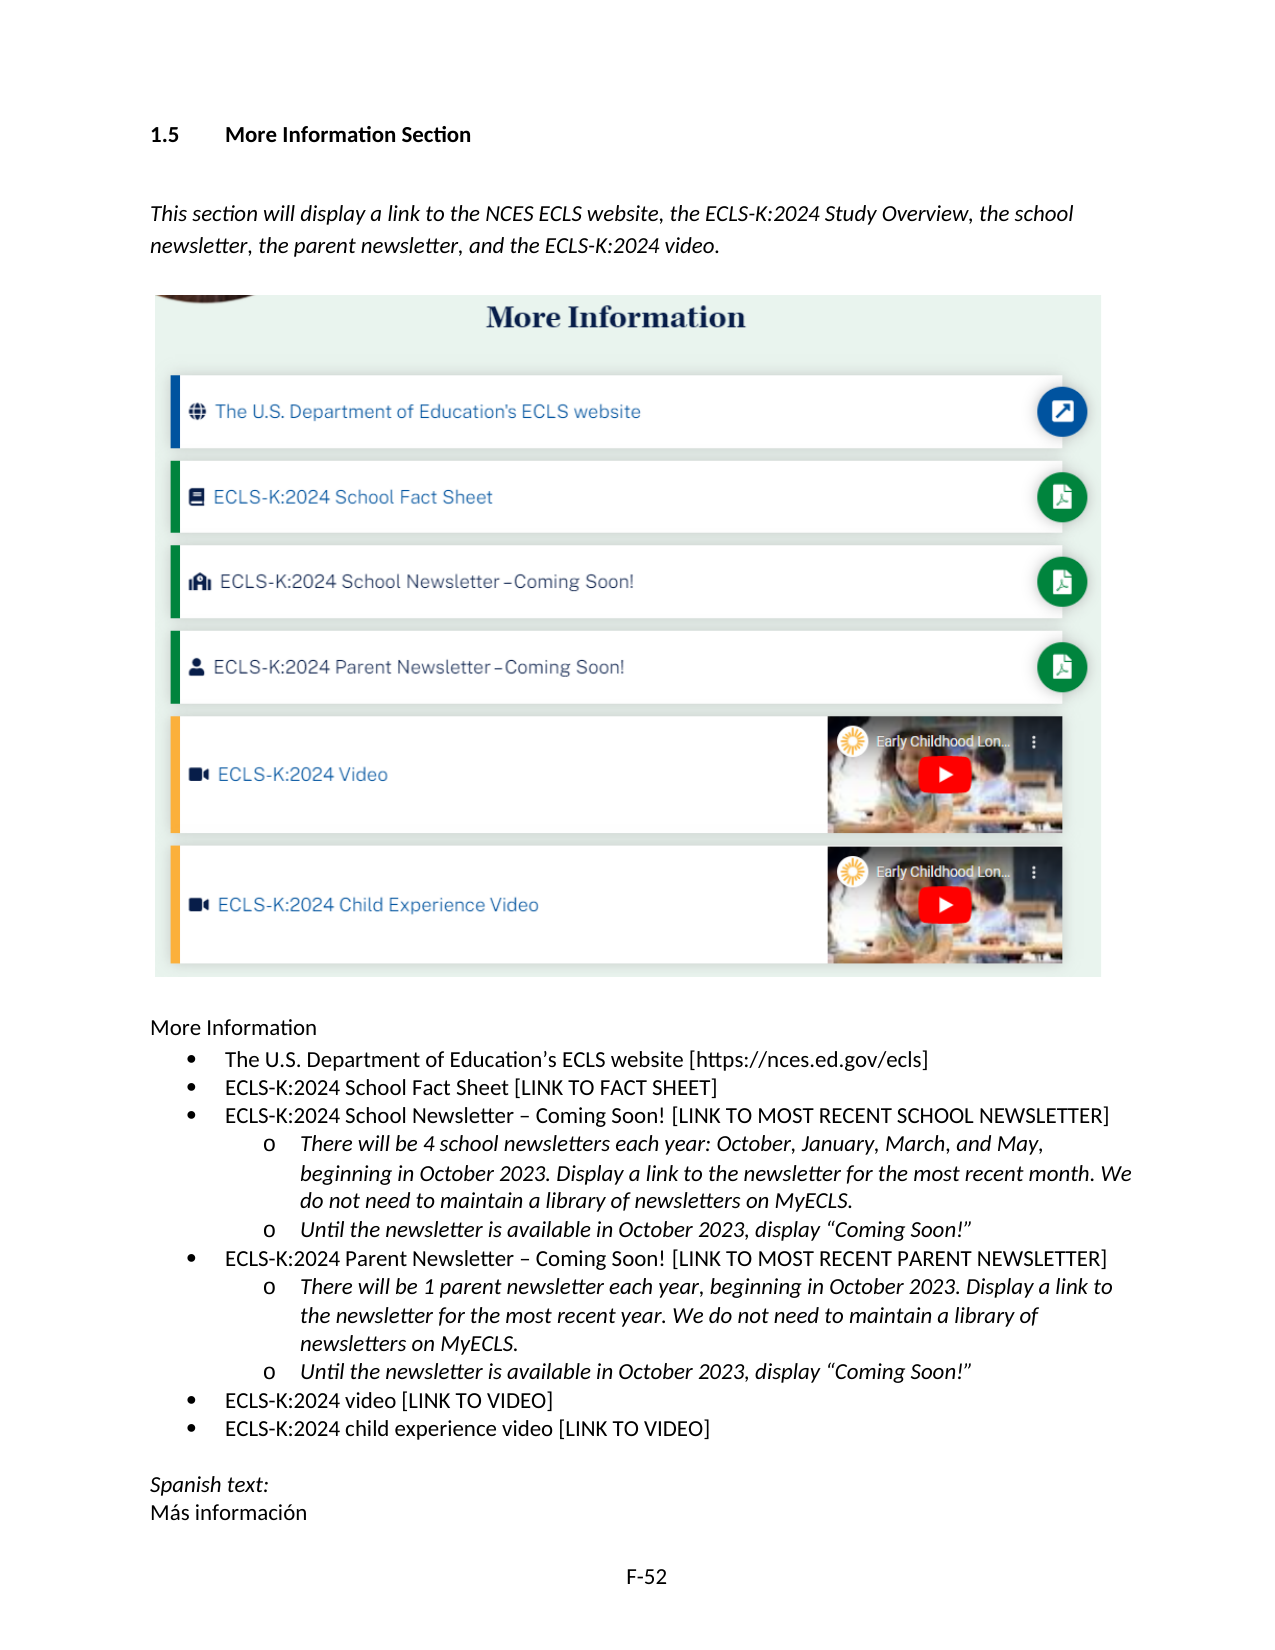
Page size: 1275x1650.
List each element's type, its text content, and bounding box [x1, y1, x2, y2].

list The U.S. Department of Education’s ECLS website [https://nces.ed.gov/ecls] [187, 1045, 1143, 1073]
list There will be 4 school newsletters each year: October, January, March, and May, beginning in October 2023. Display a link to the newsletter for the most recent month. We do not need to maintain a library of newsletters on MyECLS. [262, 1129, 1143, 1215]
text Más información [150, 1498, 1143, 1526]
list ECLS-K:2024 video [LINK TO VIDEO] [187, 1386, 1143, 1414]
subtitle 1.5 More Information Section [150, 120, 1143, 148]
list ECLS-K:2024 child experience video [LINK TO VIDEO] [187, 1414, 1143, 1442]
text More Information [150, 1013, 1143, 1041]
list ECLS-K:2024 Parent Newsletter – Coming Soon! [LINK TO MOST RECENT PARENT NEWSLETTER] [187, 1244, 1143, 1272]
list There will be 1 parent newsletter each year, beginning in October 2023. Display a link to the newsletter for the most recent year. We do not need to maintain a library of newsletters on MyECLS. [262, 1272, 1143, 1357]
list ECLS-K:2024 School Fact Sheet [LINK TO FACT SHEET] [187, 1073, 1143, 1101]
list ECLS-K:2024 School Newsletter – Coming Soon! [LINK TO MOST RECENT SCHOOL NEWSLETTER] [187, 1101, 1143, 1129]
list Until the newsletter is available in October 2023, display “Coming Soon!” [262, 1357, 1143, 1386]
text This section will display a link to the NCES ECLS website, the ECLS-K:2024 Study Overview, the school newsletter, the parent newsletter, and the ECLS-K:2024 video. [150, 199, 1143, 259]
picture [155, 295, 1102, 977]
text Spanish text: [150, 1470, 1143, 1498]
list Until the newsletter is available in October 2023, display “Coming Soon!” [262, 1215, 1143, 1244]
